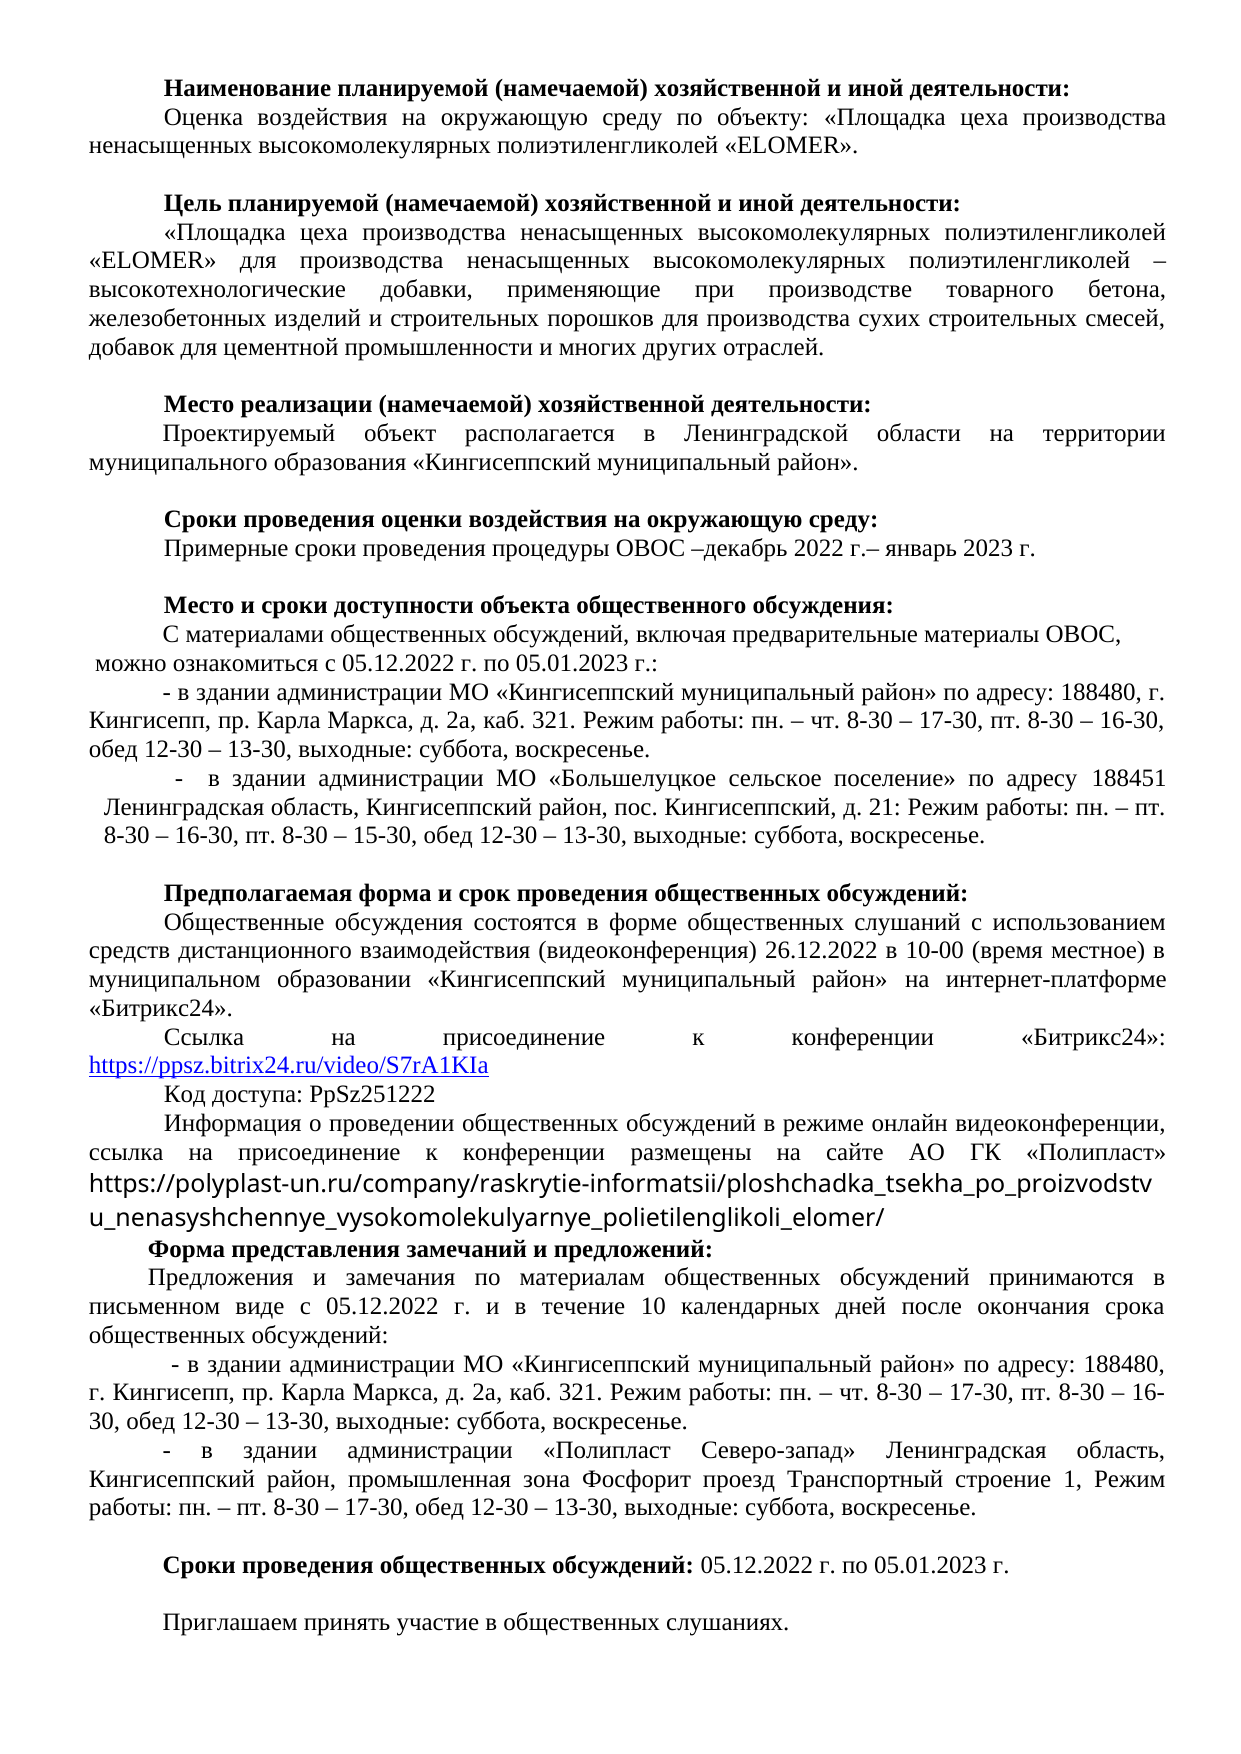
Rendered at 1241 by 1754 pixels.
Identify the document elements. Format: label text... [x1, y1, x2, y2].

text Сроки проведения общественных обсуждений: 05.12.2022 г. по 05.01.2023 г. [89, 1550, 1166, 1579]
text Сроки проведения оценки воздействия на окружающую среду: [89, 504, 1166, 533]
text С материалами общественных обсуждений, включая предварительные материалы ОВОС, [89, 619, 1166, 648]
text Приглашаем принять участие в общественных слушаниях. [89, 1607, 1166, 1636]
text Форма представления замечаний и предложений: [89, 1234, 1166, 1262]
text Оценка воздействия на окружающую среду по объекту: «Площадка цеха производства ненасыщенных высокомолекулярных полиэтиленгликолей «ELOMER». [89, 102, 1166, 159]
text Код доступа: PpSz251222 [89, 1079, 1166, 1108]
text Информация о проведении общественных обсуждений в режиме онлайн видеоконференции, ссылка на присоединение к конференции размещены на сайте АО ГК «Полипласт» https://polyplast-un.ru/company/raskrytie-informatsii/ploshchadka_tsekha_po_proizvodstvu_nenasyshchennye_vysokomolekulyarnye_polietilenglikoli_elomer/ [89, 1108, 1166, 1234]
text Примерные сроки проведения процедуры ОВОС –декабрь 2022 г.– январь 2023 г. [89, 533, 1166, 562]
text - в здании администрации МО «Кингисеппский муниципальный район» по адресу: 188480, г. Кингисепп, пр. Карла Маркса, д. 2а, каб. 321. Режим работы: пн. – чт. 8-30 – 17-30, пт. 8-30 – 16-30, обед 12-30 – 13-30, выходные: суббота, воскресенье. [89, 1349, 1166, 1435]
text Цель планируемой (намечаемой) хозяйственной и иной деятельности: [89, 188, 1166, 217]
text - в здании администрации «Полипласт Северо-запад» Ленинградская область, Кингисеппский район, промышленная зона Фосфорит проезд Транспортный строение 1, Режим работы: пн. – пт. 8-30 – 17-30, обед 12-30 – 13-30, выходные: суббота, воскресенье. [89, 1435, 1166, 1521]
text Наименование планируемой (намечаемой) хозяйственной и иной деятельности: [89, 73, 1166, 102]
text «Площадка цеха производства ненасыщенных высокомолекулярных полиэтиленгликолей «ELOMER» для производства ненасыщенных высокомолекулярных полиэтиленгликолей – высокотехнологические добавки, применяющие при производстве товарного бетона, железобетонных изделий и строительных порошков для производства сухих строительных смесей, добавок для цементной промышленности и многих других отраслей. [89, 217, 1166, 361]
text - в здании администрации МО «Большелуцкое сельское поселение» по адресу 188451 Ленинградская область, Кингисеппский район, пос. Кингисеппский, д. 21: Режим работы: пн. – пт. 8-30 – 16-30, пт. 8-30 – 15-30, обед 12-30 – 13-30, выходные: суббота, воскресенье. [103, 763, 1166, 849]
text Место реализации (намечаемой) хозяйственной деятельности: [89, 389, 1166, 418]
text Предложения и замечания по материалам общественных обсуждений принимаются в письменном виде с 05.12.2022 г. и в течение 10 календарных дней после окончания срока общественных обсуждений: [89, 1262, 1166, 1349]
text Предполагаемая форма и срок проведения общественных обсуждений: [89, 878, 1166, 907]
text можно ознакомиться с 05.12.2022 г. по 05.01.2023 г.: [89, 648, 1166, 677]
text Общественные обсуждения состоятся в форме общественных слушаний с использованием средств дистанционного взаимодействия (видеоконференция) 26.12.2022 в 10-00 (время местное) в муниципальном образовании «Кингисеппский муниципальный район» на интернет-платформе «Битрикс24». [89, 907, 1166, 1022]
text Проектируемый объект располагается в Ленинградской области на территории муниципального образования «Кингисеппский муниципальный район». [89, 418, 1166, 476]
text - в здании администрации МО «Кингисеппский муниципальный район» по адресу: 188480, г. Кингисепп, пр. Карла Маркса, д. 2а, каб. 321. Режим работы: пн. – чт. 8-30 – 17-30, пт. 8-30 – 16-30, обед 12-30 – 13-30, выходные: суббота, воскресенье. [89, 677, 1166, 763]
text Ссылка на присоединение к конференции «Битрикс24»: https://ppsz.bitrix24.ru/video/S7rA1KIa [89, 1022, 1166, 1079]
text Место и сроки доступности объекта общественного обсуждения: [89, 591, 1166, 619]
